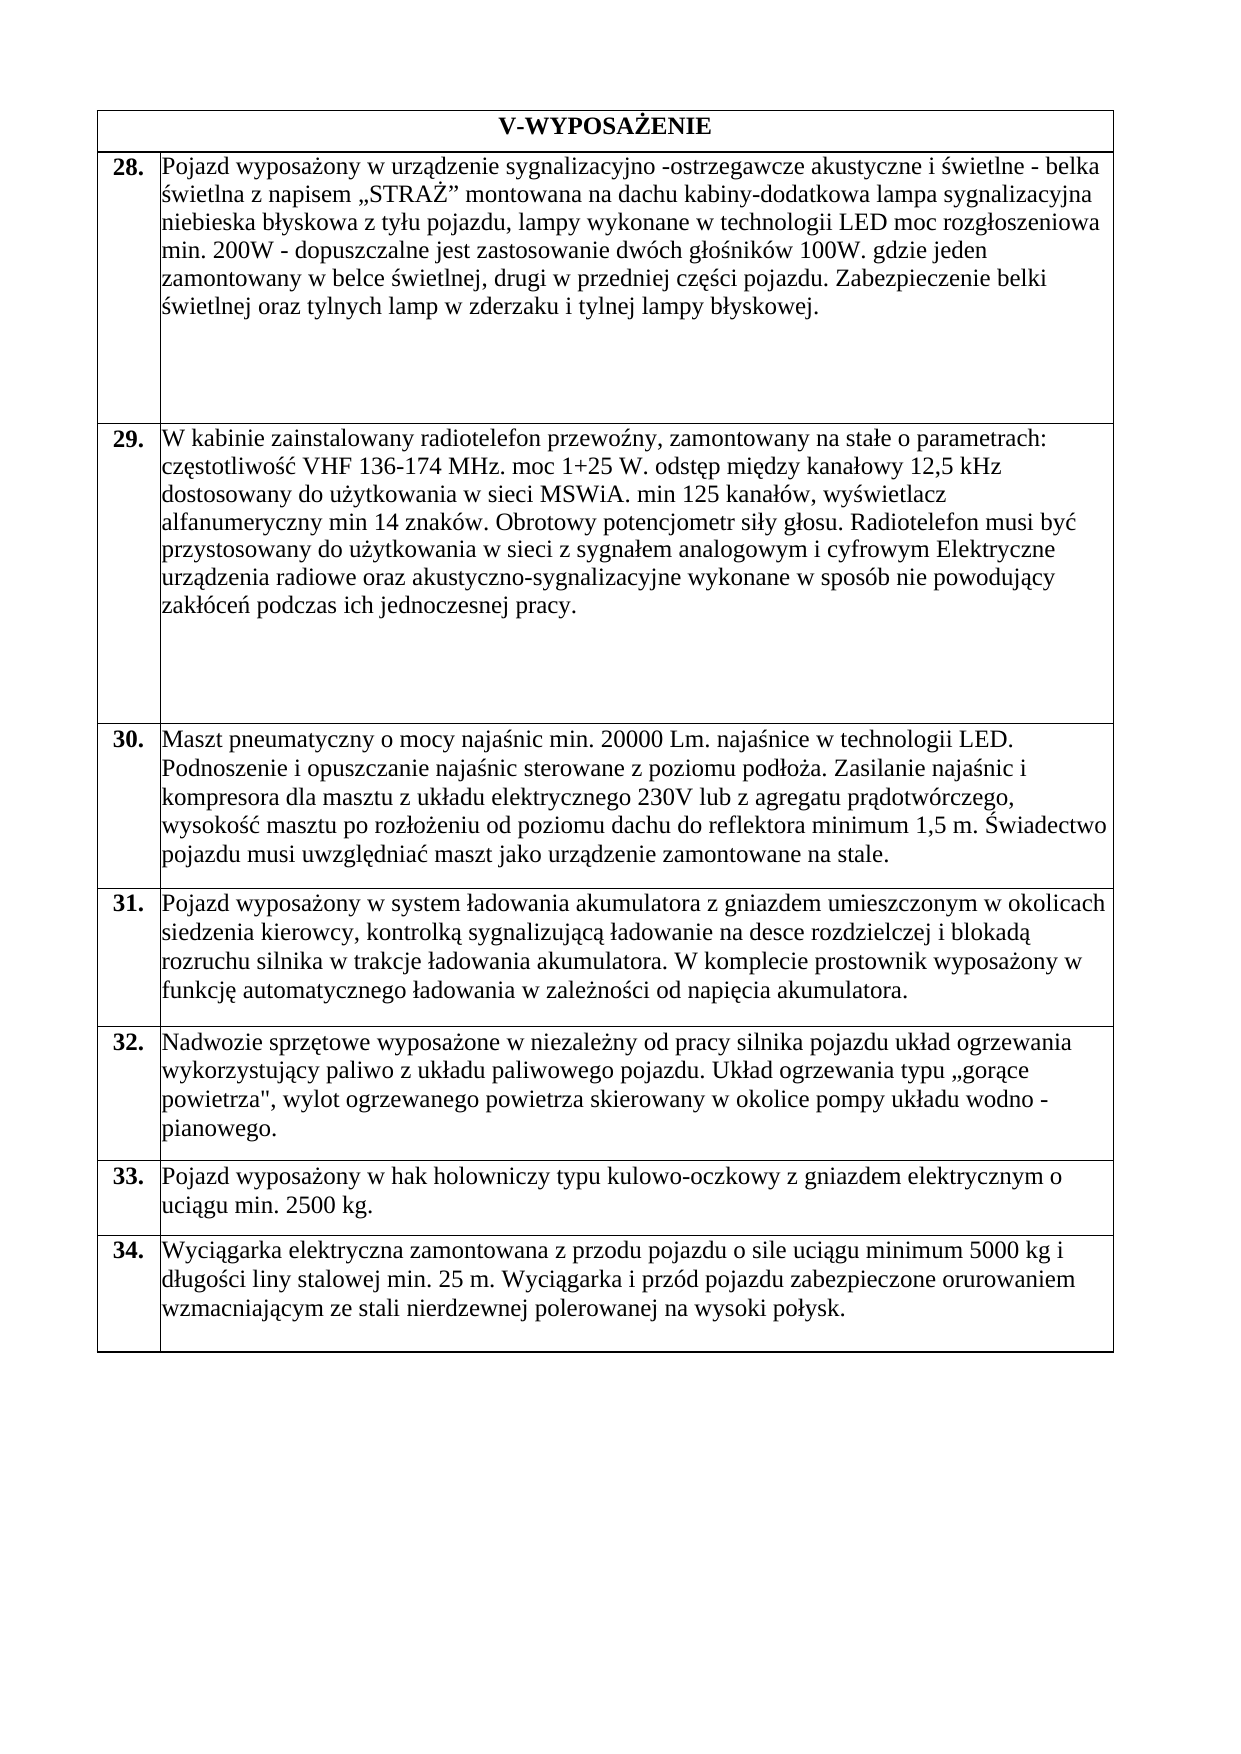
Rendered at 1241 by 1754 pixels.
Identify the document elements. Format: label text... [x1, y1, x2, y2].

table_cell 28. [98, 153, 160, 423]
table_cell Wyciągarka elektryczna zamontowana z przodu pojazdu o sile uciągu minimum 5000 kg i długości liny stalowej min. 25 m. Wyciągarka i przód pojazdu zabezpieczone orurowaniem wzmacniającym ze stali nierdzewnej polerowanej na wysoki połysk. [161, 1236, 1113, 1351]
table_cell 30. [98, 724, 160, 887]
table_cell Pojazd wyposażony w system ładowania akumulatora z gniazdem umieszczonym w okolicach siedzenia kierowcy, kontrolką sygnalizującą ładowanie na desce rozdzielczej i blokadą rozruchu silnika w trakcje ładowania akumulatora. W komplecie prostownik wyposażony w funkcję automatycznego ładowania w zależności od napięcia akumulatora. [161, 889, 1113, 1026]
table_cell 31. [98, 889, 160, 1026]
table_cell 29. [98, 424, 160, 723]
table_cell 32. [98, 1027, 160, 1160]
table_cell Nadwozie sprzętowe wyposażone w niezależny od pracy silnika pojazdu układ ogrzewania wykorzystujący paliwo z układu paliwowego pojazdu. Układ ogrzewania typu „gorące powietrza", wylot ogrzewanego powietrza skierowany w okolice pompy układu wodno - pianowego. [161, 1027, 1113, 1160]
table_cell 33. [98, 1161, 160, 1234]
table_cell Pojazd wyposażony w hak holowniczy typu kulowo-oczkowy z gniazdem elektrycznym o uciągu min. 2500 kg. [161, 1161, 1113, 1234]
table_cell 34. [98, 1236, 160, 1351]
table_header V-WYPOSAŻENIE [98, 111, 1113, 151]
table_cell W kabinie zainstalowany radiotelefon przewoźny, zamontowany na stałe o parametrach: częstotliwość VHF 136-174 MHz. moc 1+25 W. odstęp między kanałowy 12,5 kHz dostosowany do użytkowania w sieci MSWiA. min 125 kanałów, wyświetlacz alfanumeryczny min 14 znaków. Obrotowy potencjometr siły głosu. Radiotelefon musi być przystosowany do użytkowania w sieci z sygnałem analogowym i cyfrowym Elektryczne urządzenia radiowe oraz akustyczno-sygnalizacyjne wykonane w sposób nie powodujący zakłóceń podczas ich jednoczesnej pracy. [161, 424, 1113, 723]
table_cell Pojazd wyposażony w urządzenie sygnalizacyjno -ostrzegawcze akustyczne i świetlne - belka świetlna z napisem „STRAŻ” montowana na dachu kabiny-dodatkowa lampa sygnalizacyjna niebieska błyskowa z tyłu pojazdu, lampy wykonane w technologii LED moc rozgłoszeniowa min. 200W - dopuszczalne jest zastosowanie dwóch głośników 100W. gdzie jeden zamontowany w belce świetlnej, drugi w przedniej części pojazdu. Zabezpieczenie belki świetlnej oraz tylnych lamp w zderzaku i tylnej lampy błyskowej. [161, 153, 1113, 423]
table_cell Maszt pneumatyczny o mocy najaśnic min. 20000 Lm. najaśnice w technologii LED. Podnoszenie i opuszczanie najaśnic sterowane z poziomu podłoża. Zasilanie najaśnic i kompresora dla masztu z układu elektrycznego 230V lub z agregatu prądotwórczego, wysokość masztu po rozłożeniu od poziomu dachu do reflektora minimum 1,5 m. Świadectwo pojazdu musi uwzględniać maszt jako urządzenie zamontowane na stale. [161, 724, 1113, 887]
